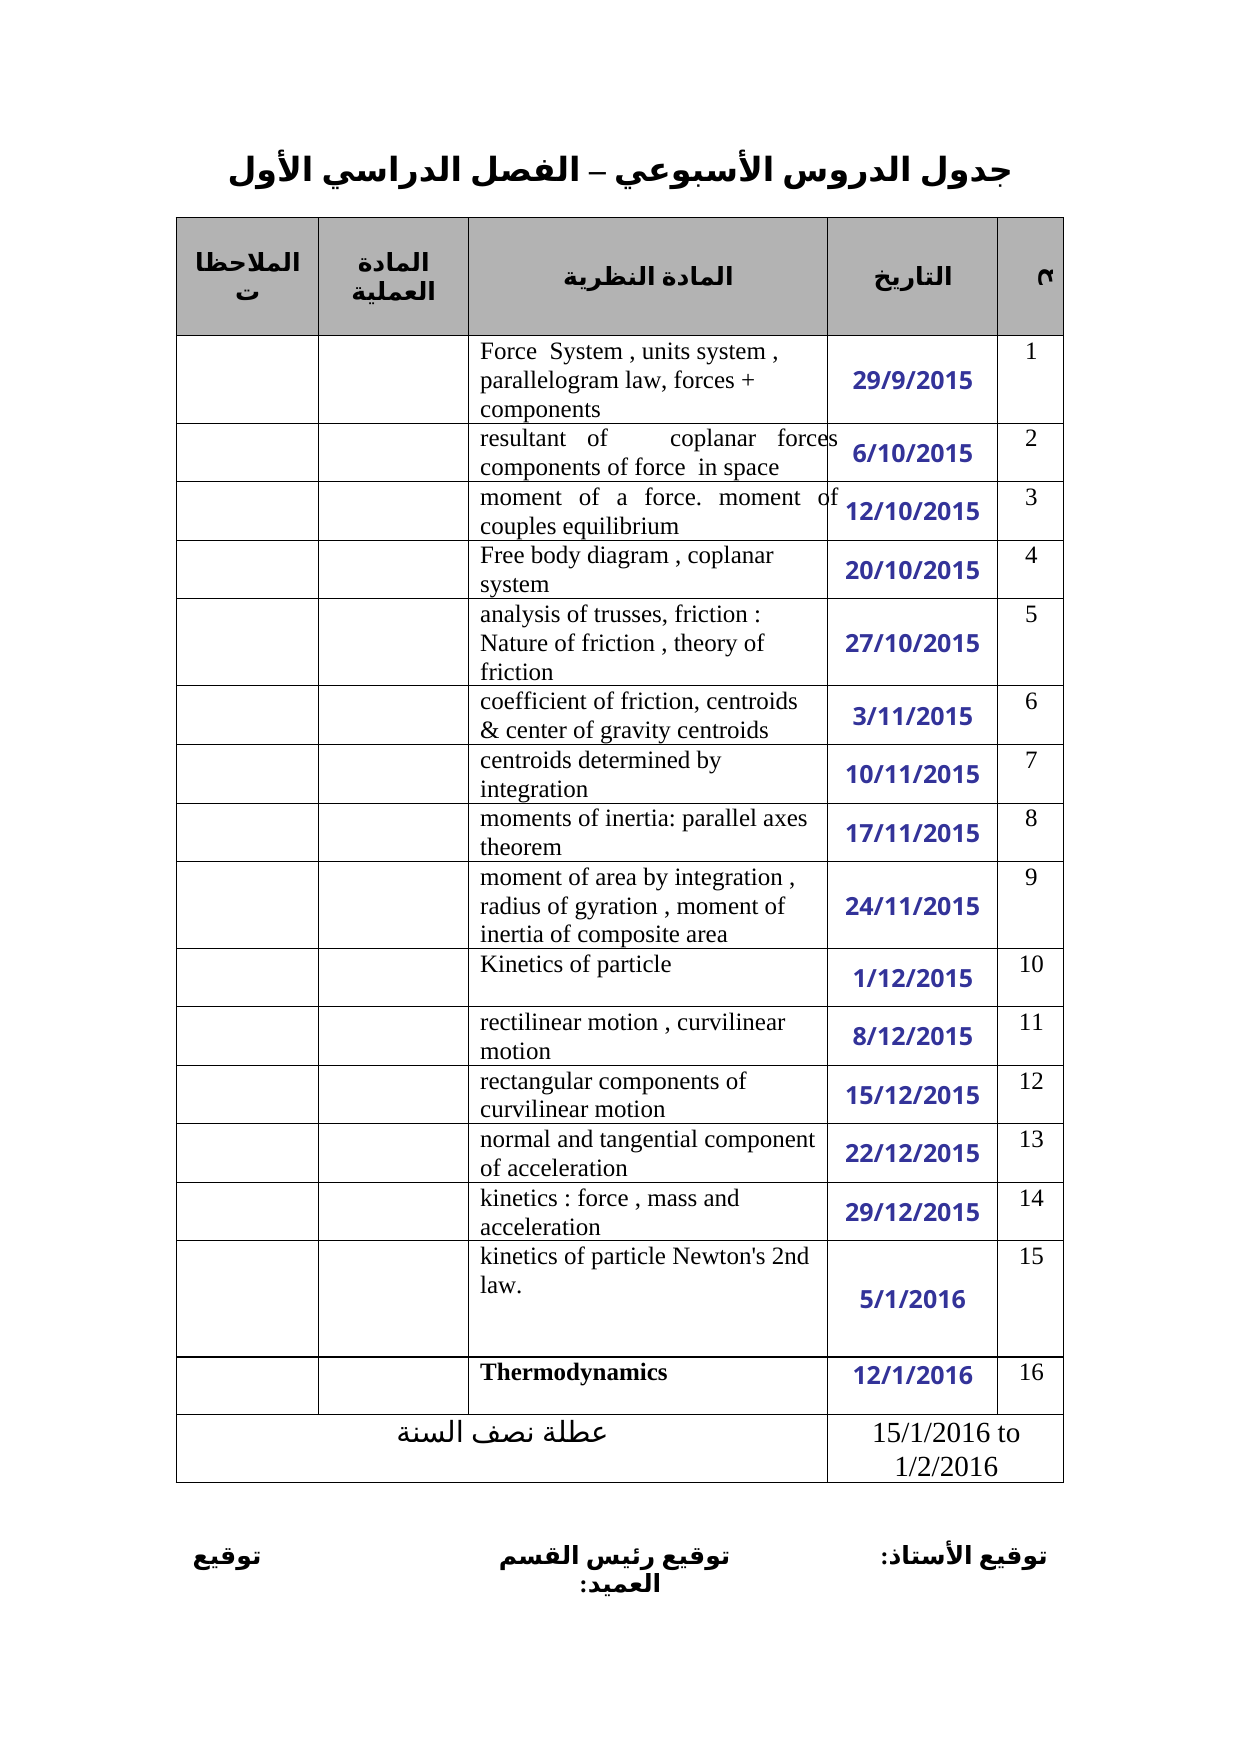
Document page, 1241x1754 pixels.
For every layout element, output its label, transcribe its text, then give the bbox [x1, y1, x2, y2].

table_cell 22/12/2015 [828, 1124, 997, 1182]
table_cell [177, 1358, 318, 1414]
table_cell [319, 686, 468, 744]
table_cell analysis of trusses, friction : Nature of friction , theory of friction [469, 599, 827, 685]
table_cell [319, 862, 468, 948]
text جدول الدروس الأسبوعي – الفصل الدراسي الأول [187, 150, 1053, 188]
table_header الملاحظات [177, 218, 318, 335]
table_cell 29/12/2015 [828, 1183, 997, 1240]
table_cell [319, 599, 468, 685]
table_cell [319, 1124, 468, 1182]
table_cell 13 [998, 1124, 1063, 1182]
table_cell عطلة نصف السنة [177, 1415, 827, 1482]
table_cell [319, 1241, 468, 1356]
table_cell [177, 599, 318, 685]
table_cell moments of inertia: parallel axes theorem [469, 804, 827, 861]
table_cell normal and tangential component of acceleration [469, 1124, 827, 1182]
table_cell 11 [998, 1007, 1063, 1065]
table_cell 7 [998, 745, 1063, 802]
table_cell [177, 862, 318, 948]
table_cell [177, 804, 318, 861]
table_cell [177, 482, 318, 539]
table_cell coefficient of friction, centroids & center of gravity centroids [469, 686, 827, 744]
table_cell 6/10/2015 [828, 424, 997, 481]
table_cell 12/10/2015 [828, 482, 997, 539]
table_cell [319, 336, 468, 422]
text توقيع الأستاذ: توقيع رئيس القسم توقيع العميد: [187, 1541, 1053, 1598]
table_cell 16 [998, 1358, 1063, 1414]
table_cell [319, 482, 468, 539]
table_cell [177, 686, 318, 744]
table_cell 24/11/2015 [828, 862, 997, 948]
table_cell centroids determined by integration [469, 745, 827, 802]
table_cell kinetics : force , mass and acceleration [469, 1183, 827, 1240]
table_cell [319, 949, 468, 1006]
table_cell 3 [998, 482, 1063, 539]
table_cell 3/11/2015 [828, 686, 997, 744]
table_cell [319, 745, 468, 802]
table_cell [177, 949, 318, 1006]
table_cell [177, 1183, 318, 1240]
table_cell [177, 424, 318, 481]
table_cell 6 [998, 686, 1063, 744]
table_cell 27/10/2015 [828, 599, 997, 685]
table_cell moment of a force. moment of couples equilibrium [469, 482, 827, 539]
table_header المادة النظرية [469, 218, 827, 335]
table_cell [177, 336, 318, 422]
table_cell 1 [998, 336, 1063, 422]
table_cell 9 [998, 862, 1063, 948]
table_cell 20/10/2015 [828, 541, 997, 598]
table_cell [319, 1007, 468, 1065]
table_cell 14 [998, 1183, 1063, 1240]
table_cell 12 [998, 1066, 1063, 1123]
table_cell rectilinear motion , curvilinear motion [469, 1007, 827, 1065]
table_cell resultant of coplanar forces components of force in space [469, 424, 827, 481]
table_cell [319, 1066, 468, 1123]
table_cell [319, 1183, 468, 1240]
table_cell 4 [998, 541, 1063, 598]
table_cell Free body diagram , coplanar system [469, 541, 827, 598]
table_cell 10 [998, 949, 1063, 1006]
table_cell Thermodynamics [469, 1358, 827, 1414]
table_cell [177, 1124, 318, 1182]
table_cell 8/12/2015 [828, 1007, 997, 1065]
table_cell [177, 1007, 318, 1065]
table_cell 5 [998, 599, 1063, 685]
table_cell 5/1/2016 [828, 1241, 997, 1356]
table_cell Force System , units system , parallelogram law, forces + components [469, 336, 827, 422]
table_cell 10/11/2015 [828, 745, 997, 802]
table_cell 12/1/2016 [828, 1358, 997, 1414]
table_cell kinetics of particle 's 2nd law. [469, 1241, 827, 1356]
table_cell [319, 541, 468, 598]
table_cell [177, 1066, 318, 1123]
table_cell 15/1/2016 to 1/2/2016 [828, 1415, 1063, 1482]
table_cell 1/12/2015 [828, 949, 997, 1006]
table_cell [319, 424, 468, 481]
table_cell 2 [998, 424, 1063, 481]
table_cell 29/9/2015 [828, 336, 997, 422]
table_cell 15/12/2015 [828, 1066, 997, 1123]
table_cell [177, 1241, 318, 1356]
table_cell Kinetics of particle [469, 949, 827, 1006]
table_cell [319, 804, 468, 861]
table_header التاريخ [828, 218, 997, 335]
table_cell [319, 1358, 468, 1414]
table_cell 15 [998, 1241, 1063, 1356]
table_cell [177, 541, 318, 598]
table_cell rectangular components of curvilinear motion [469, 1066, 827, 1123]
table_cell 17/11/2015 [828, 804, 997, 861]
table_cell moment of area by integration , radius of gyration , moment of inertia of composite area [469, 862, 827, 948]
table_cell [177, 745, 318, 802]
table_header الأسبوع [998, 218, 1063, 335]
table_cell 8 [998, 804, 1063, 861]
table_header المادة العملية [319, 218, 468, 335]
